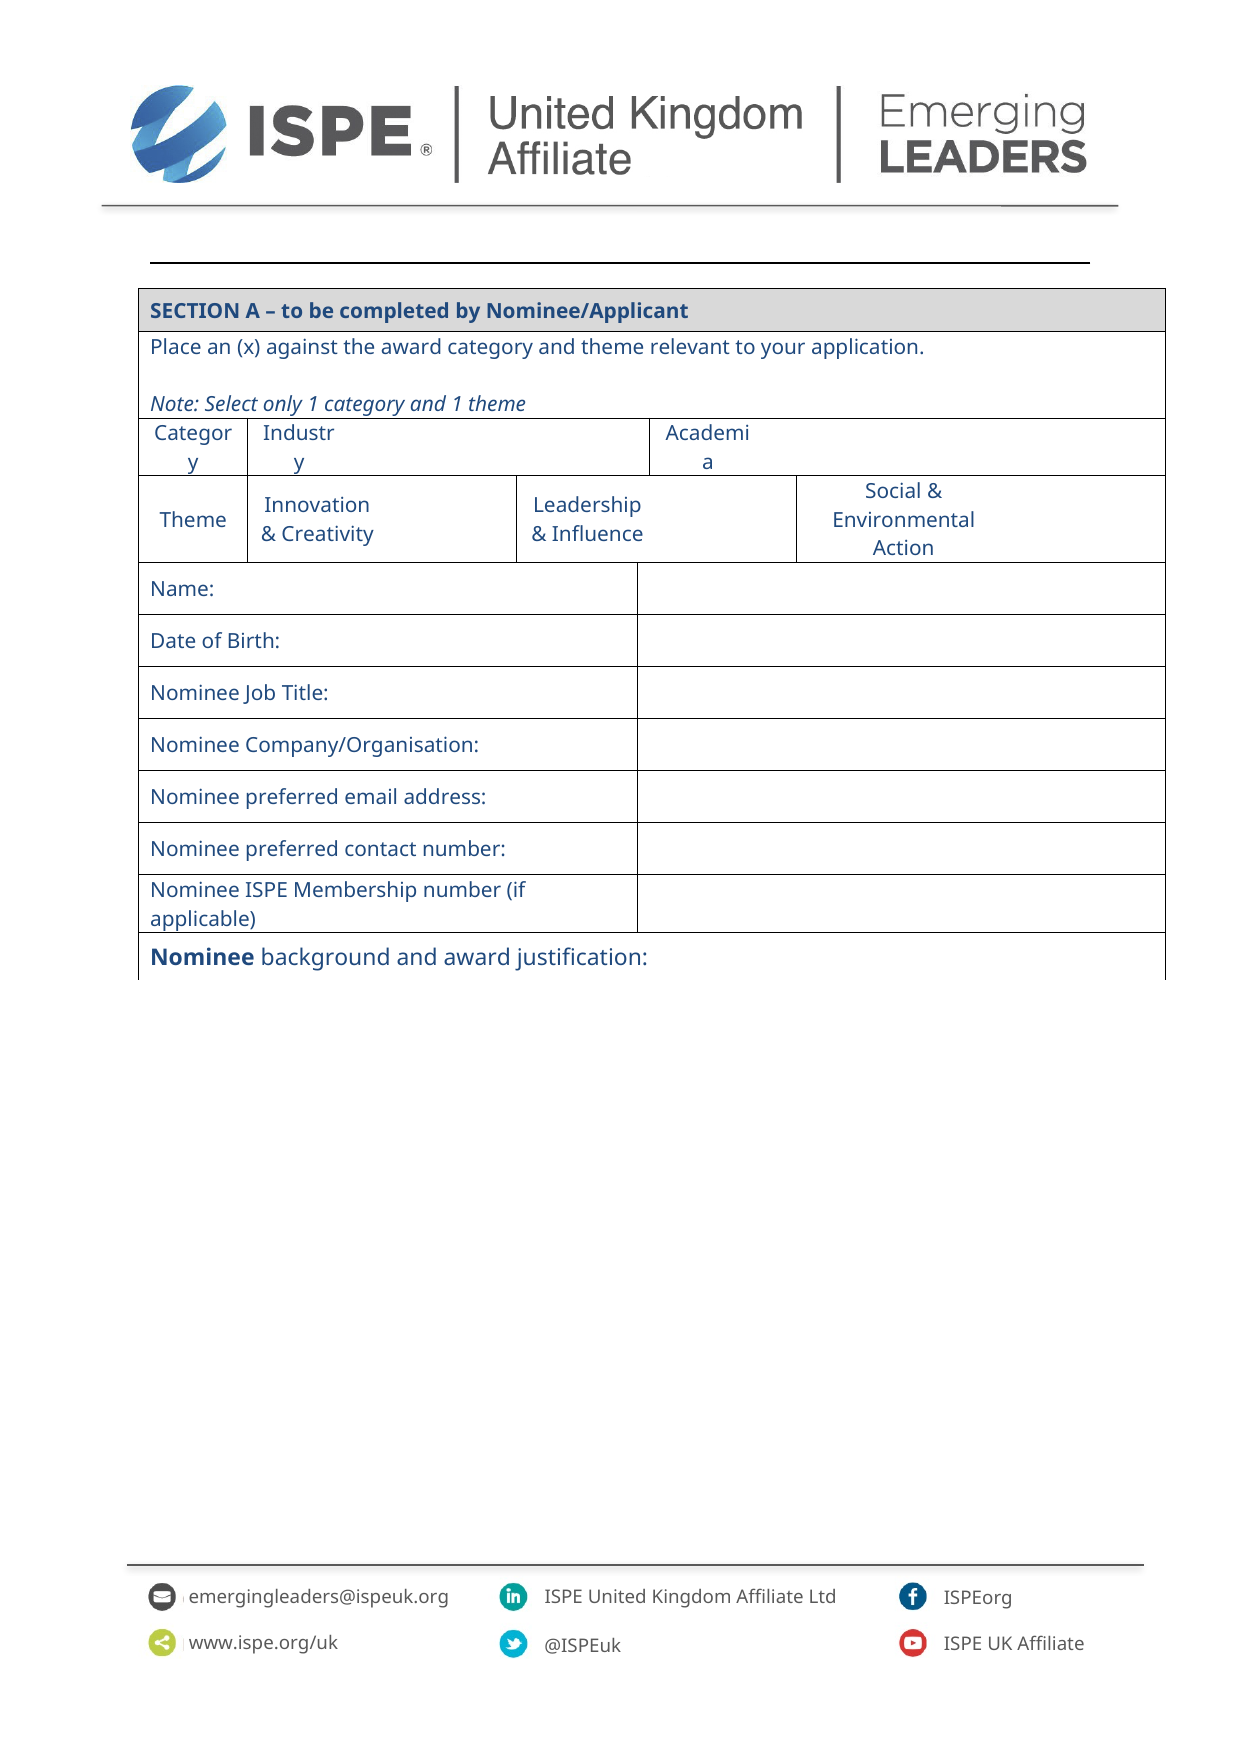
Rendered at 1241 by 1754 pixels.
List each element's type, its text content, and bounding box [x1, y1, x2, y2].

table_cell [638, 875, 1165, 932]
table_cell Date of Birth: [139, 615, 637, 666]
picture [130, 85, 1163, 183]
table_cell Nominee preferred contact number: [139, 823, 637, 874]
table_cell Nominee background and award justification: [139, 933, 1165, 980]
table_cell [638, 615, 1165, 666]
table_cell Theme [139, 476, 247, 562]
picture [129, 1571, 184, 1683]
table_cell Name: [139, 563, 637, 614]
table_cell [387, 476, 516, 562]
table_cell [350, 419, 649, 475]
picture [456, 1566, 532, 1679]
table_cell Industry [248, 419, 350, 475]
table_cell Nominee Job Title: [139, 667, 637, 718]
table_cell [638, 823, 1165, 874]
table_cell [638, 563, 1165, 614]
table_cell Nominee preferred email address: [139, 771, 637, 822]
table_cell Category [139, 419, 247, 475]
table_cell Innovation & Creativity [248, 476, 387, 562]
picture [880, 1566, 936, 1679]
table_cell [638, 667, 1165, 718]
table_cell Social & Environmental Action [797, 476, 1011, 562]
table_cell [766, 419, 1165, 475]
table_cell [638, 719, 1165, 770]
table_cell [658, 476, 796, 562]
table_cell Academia [650, 419, 766, 475]
table_cell [638, 771, 1165, 822]
table_header SECTION A – to be completed by Nominee/Applicant [139, 289, 1165, 331]
table_cell Leadership & Influence [517, 476, 658, 562]
table_cell [1011, 476, 1165, 562]
table_cell Nominee ISPE Membership number (if applicable) [139, 875, 637, 932]
table_cell Place an (x) against the award category and theme relevant to your application. Note: Select only 1 category and 1 theme [139, 332, 1165, 417]
table_cell Nominee Company/Organisation: [139, 719, 637, 770]
